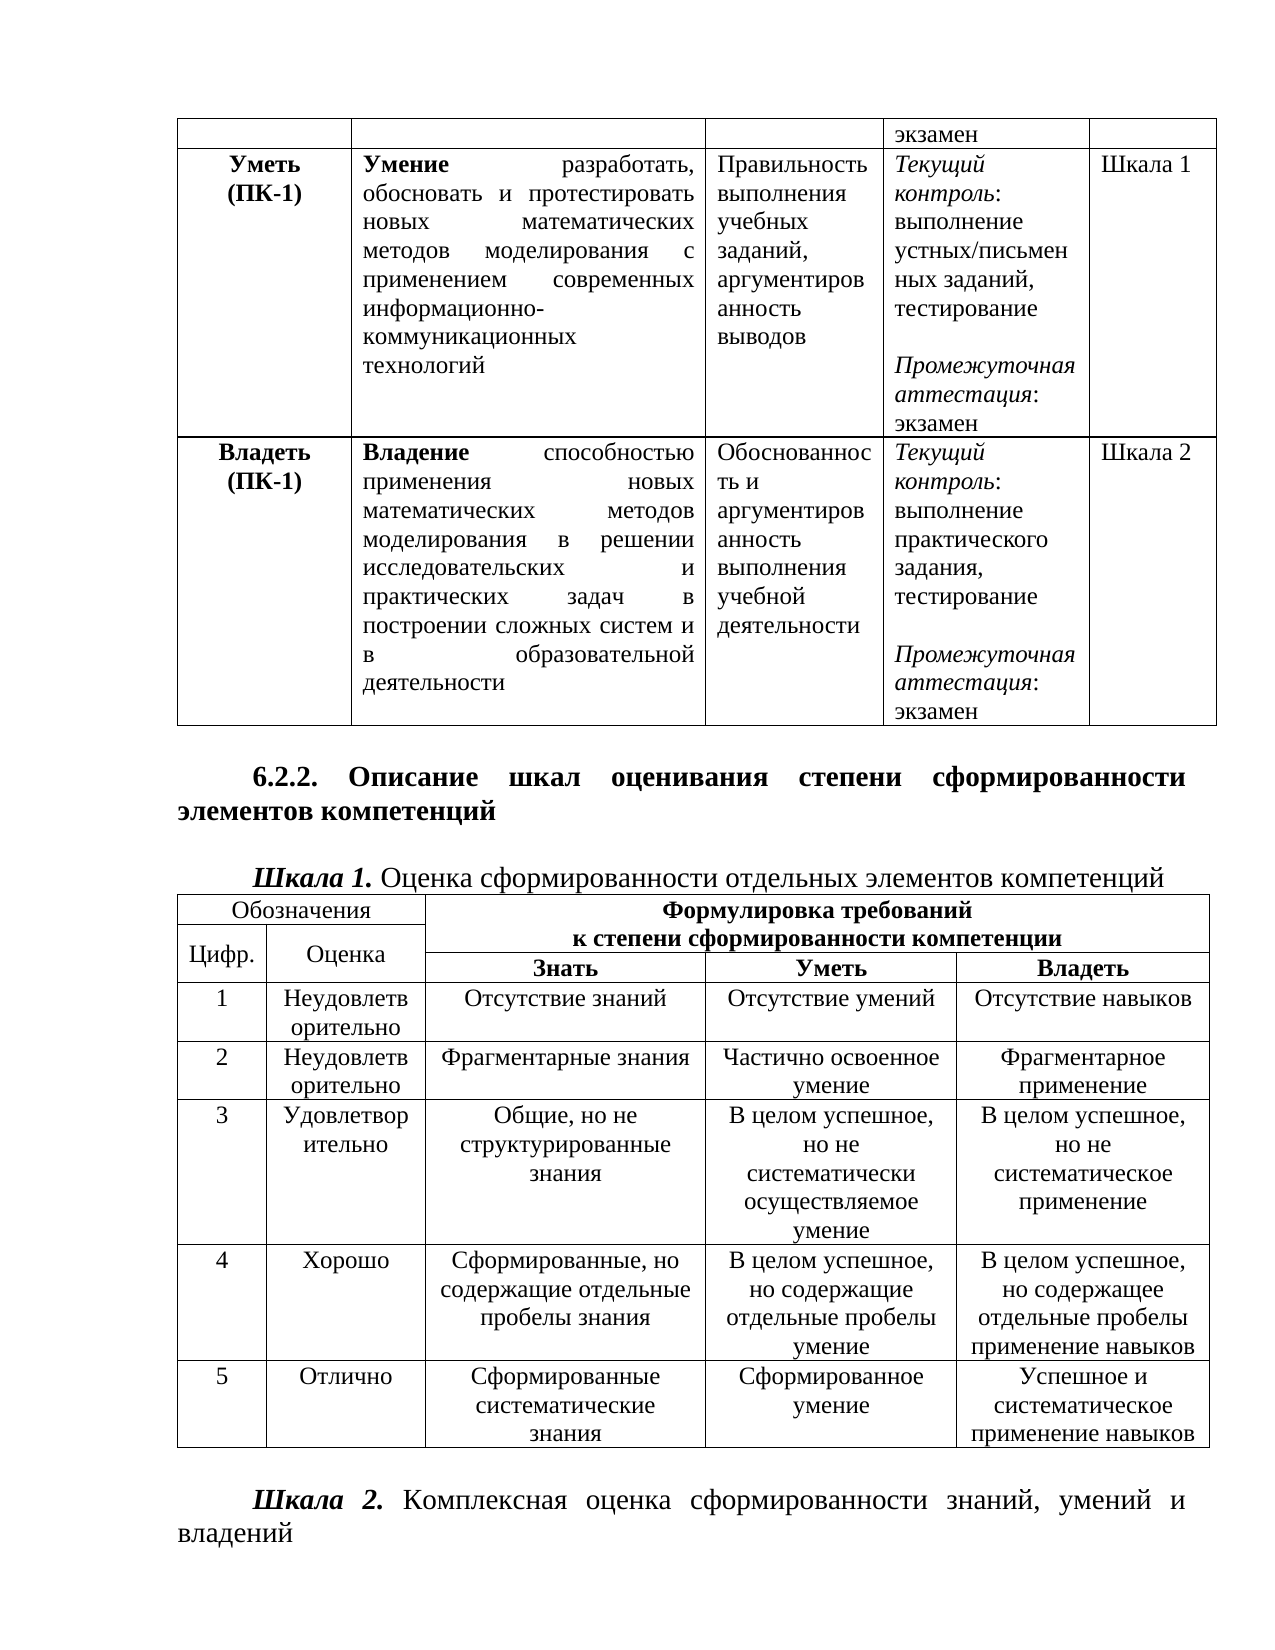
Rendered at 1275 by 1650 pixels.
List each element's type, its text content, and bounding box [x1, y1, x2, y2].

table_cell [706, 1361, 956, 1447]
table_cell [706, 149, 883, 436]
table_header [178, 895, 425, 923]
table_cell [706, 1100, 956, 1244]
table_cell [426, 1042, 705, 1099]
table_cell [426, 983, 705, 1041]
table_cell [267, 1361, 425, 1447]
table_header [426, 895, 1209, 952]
text 6.2.2. Описание шкал оценивания степени сформированности элементов компетенций [177, 759, 1186, 827]
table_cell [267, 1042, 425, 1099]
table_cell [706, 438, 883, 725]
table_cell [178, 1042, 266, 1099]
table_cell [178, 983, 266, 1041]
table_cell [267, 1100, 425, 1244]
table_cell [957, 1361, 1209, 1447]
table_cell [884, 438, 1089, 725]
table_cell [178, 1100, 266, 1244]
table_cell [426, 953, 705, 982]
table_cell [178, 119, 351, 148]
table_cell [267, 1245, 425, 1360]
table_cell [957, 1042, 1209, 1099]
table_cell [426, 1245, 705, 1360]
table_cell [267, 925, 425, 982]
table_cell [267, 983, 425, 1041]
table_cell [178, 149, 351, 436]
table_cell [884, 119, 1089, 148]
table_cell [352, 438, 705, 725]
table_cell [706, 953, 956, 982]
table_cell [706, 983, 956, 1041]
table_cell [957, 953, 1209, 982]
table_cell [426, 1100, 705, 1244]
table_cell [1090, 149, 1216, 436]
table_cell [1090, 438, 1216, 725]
text Шкала 2. Комплексная оценка сформированности знаний, умений и владений [177, 1482, 1186, 1549]
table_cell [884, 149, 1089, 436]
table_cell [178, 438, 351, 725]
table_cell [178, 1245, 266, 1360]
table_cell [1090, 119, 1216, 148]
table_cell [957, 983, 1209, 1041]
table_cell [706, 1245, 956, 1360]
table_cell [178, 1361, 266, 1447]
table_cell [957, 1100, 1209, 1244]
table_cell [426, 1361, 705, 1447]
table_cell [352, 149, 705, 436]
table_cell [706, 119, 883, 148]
text Шкала 1. Оценка сформированности отдельных элементов компетенций [177, 860, 1186, 894]
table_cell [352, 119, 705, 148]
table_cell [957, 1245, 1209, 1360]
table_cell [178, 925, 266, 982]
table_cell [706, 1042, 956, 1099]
